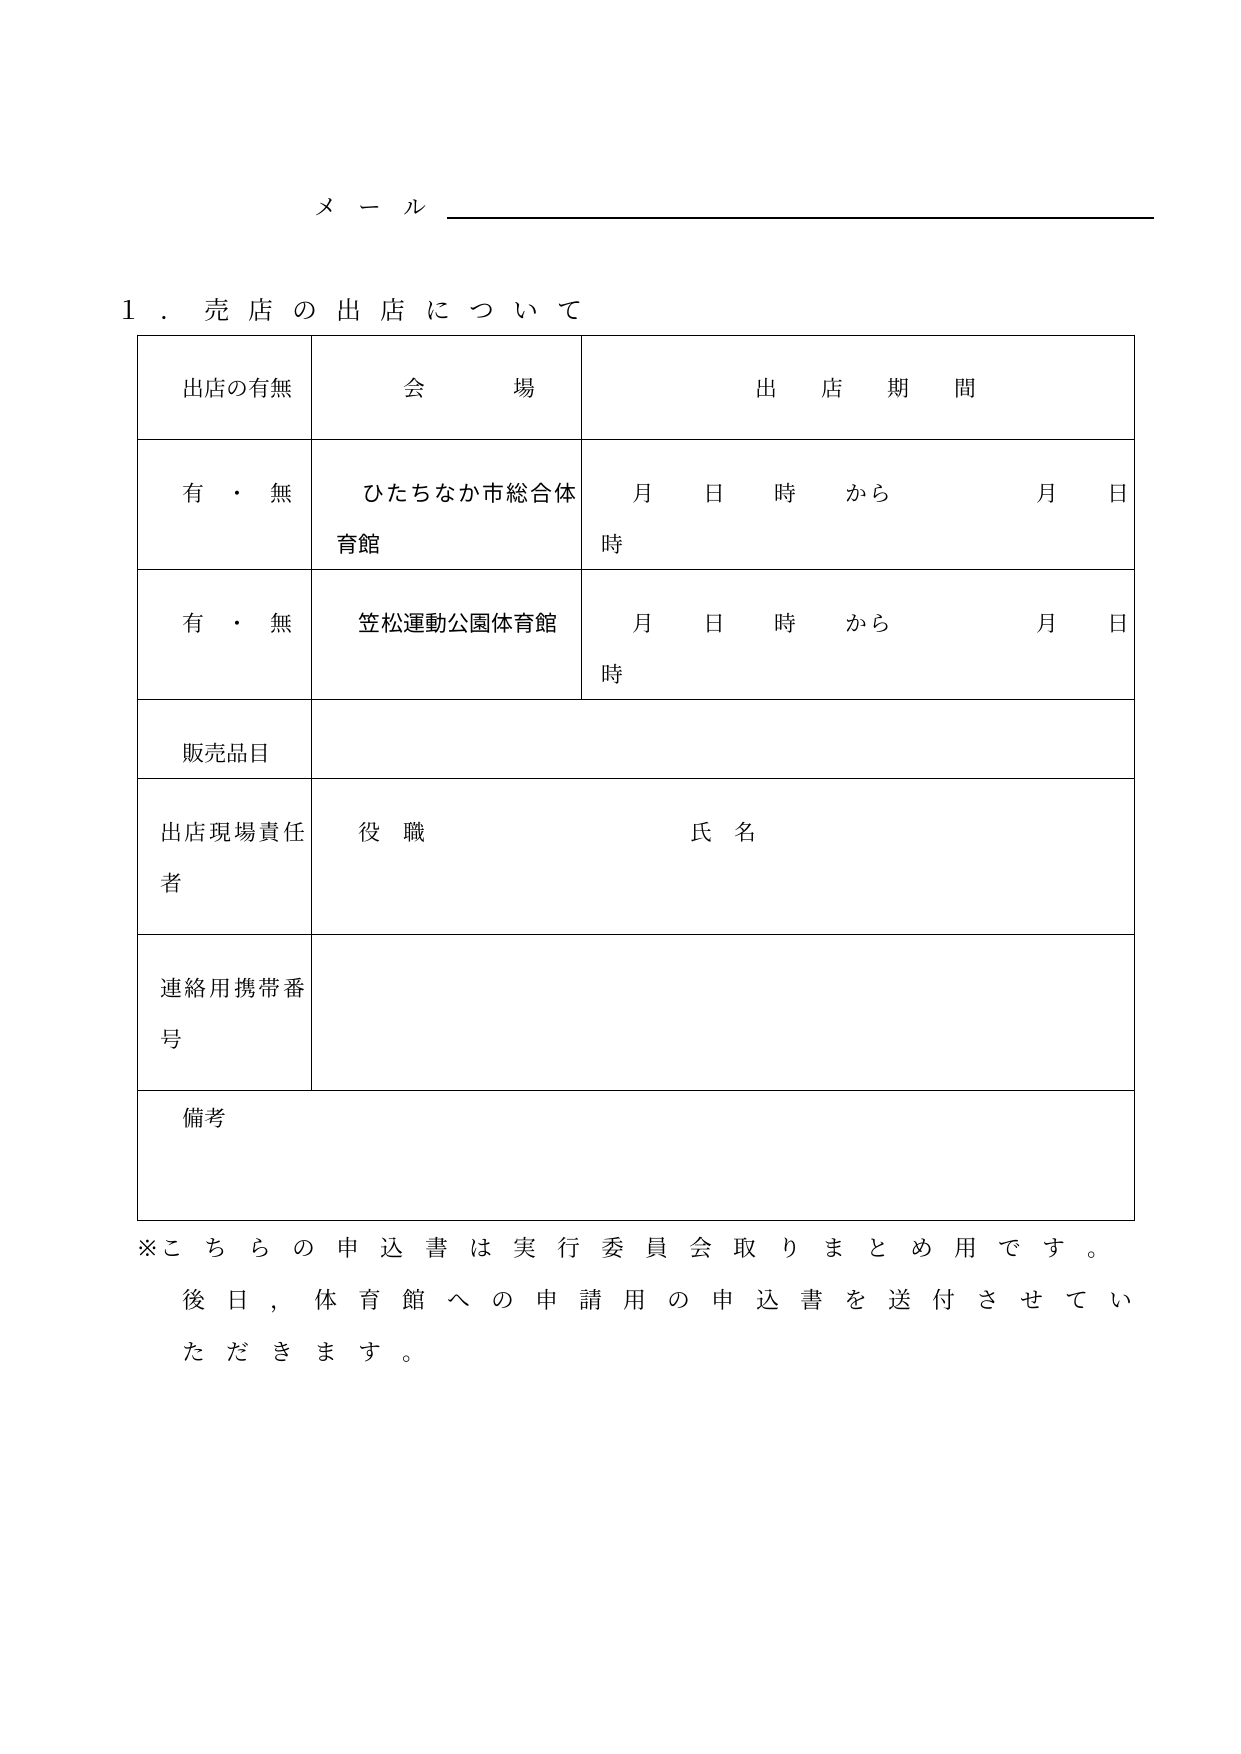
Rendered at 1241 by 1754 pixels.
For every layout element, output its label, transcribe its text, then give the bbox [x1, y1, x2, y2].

table_header 出店の有無 [138, 336, 311, 439]
table_header 会 場 [312, 336, 581, 439]
table_cell 役 職 氏 名 [312, 779, 1134, 934]
table_cell ひたちなか市総合体育館 [312, 440, 581, 569]
table_cell 笠松運動公園体育館 [312, 570, 581, 699]
table_cell 有 ・ 無 [138, 570, 311, 699]
table_cell [312, 935, 1134, 1090]
table_cell [312, 700, 1134, 778]
table_cell 出店現場責任者 [138, 779, 311, 934]
table_cell 有 ・ 無 [138, 440, 311, 569]
text ※こちらの申込書は実行委員会取りまとめ用です。後日，体育館への申請用の申込書を送付させていただきます。 [138, 1221, 1154, 1376]
table_cell 備考 [138, 1091, 1134, 1220]
table_header 出 店 期 間 [582, 336, 1134, 439]
table_cell 連絡用携帯番号 [138, 935, 311, 1090]
table_cell 販売品目 [138, 700, 311, 778]
table_cell 月 日 時 から 月 日 時 [582, 440, 1134, 569]
table_cell 月 日 時 から 月 日 時 [582, 570, 1134, 699]
text メール [116, 179, 1154, 231]
text １．売店の出店について [116, 283, 1154, 334]
